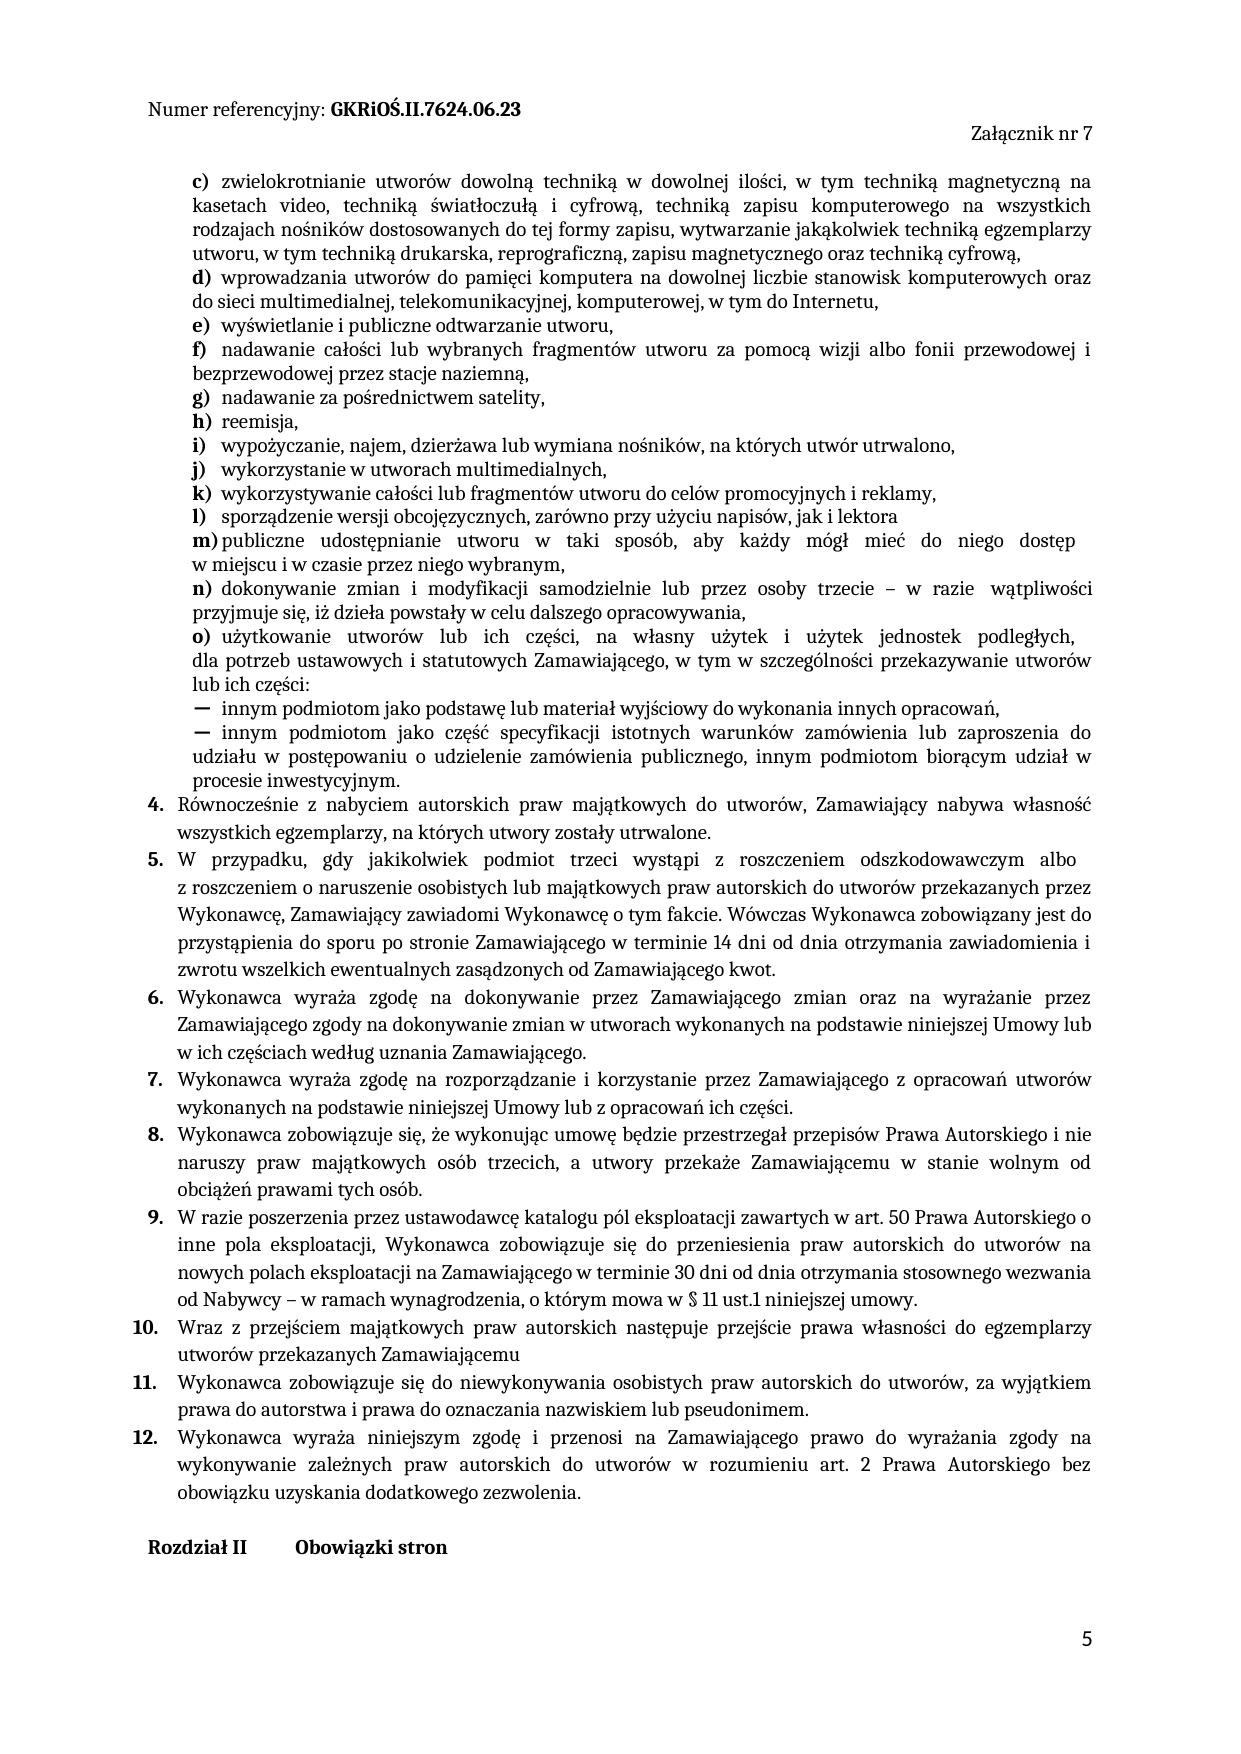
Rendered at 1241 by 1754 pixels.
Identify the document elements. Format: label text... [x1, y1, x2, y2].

list W przypadku, gdy jakikolwiek podmiot trzeci wystąpi z roszczeniem odszkodowawczym albo z roszczeniem o naruszenie osobistych lub majątkowych praw autorskich do utworów przekazanych przez Wykonawcę, Zamawiający zawiadomi Wykonawcę o tym fakcie. Wówczas Wykonawca zobowiązany jest do przystąpienia do sporu po stronie Zamawiającego w terminie 14 dni od dnia otrzymania zawiadomienia i zwrotu wszelkich ewentualnych zasądzonych od Zamawiającego kwot. [148, 848, 1092, 982]
list Wykonawca wyraża niniejszym zgodę i przenosi na Zamawiającego prawo do wyrażania zgody na wykonywanie zależnych praw autorskich do utworów w rozumieniu art. 2 Prawa Autorskiego bez obowiązku uzyskania dodatkowego zezwolenia. [133, 1426, 1092, 1504]
list zwielokrotnianie utworów dowolną techniką w dowolnej ilości, w tym techniką magnetyczną na kasetach video, techniką światłoczułą i cyfrową, techniką zapisu komputerowego na wszystkich rodzajach nośników dostosowanych do tej formy zapisu, wytwarzanie jakąkolwiek techniką egzemplarzy utworu, w tym techniką drukarska, reprograficzną, zapisu magnetycznego oraz techniką cyfrową, [192, 170, 1092, 266]
list reemisja, [192, 409, 1092, 433]
list Równocześnie z nabyciem autorskich praw majątkowych do utworów, Zamawiający nabywa własność wszystkich egzemplarzy, na których utwory zostały utrwalone. [148, 793, 1092, 844]
list wprowadzania utworów do pamięci komputera na dowolnej liczbie stanowisk komputerowych oraz do sieci multimedialnej, telekomunikacyjnej, komputerowej, w tym do Internetu, [192, 266, 1092, 313]
list innym podmiotom jako część specyfikacji istotnych warunków zamówienia lub zaproszenia do udziału w postępowaniu o udzielenie zamówienia publicznego, innym podmiotom biorącym udział w procesie inwestycyjnym. [192, 721, 1092, 793]
list innym podmiotom jako podstawę lub materiał wyjściowy do wykonania innych opracowań, [192, 697, 1092, 721]
list publiczne udostępnianie utworu w taki sposób, aby każdy mógł mieć do niego dostęp w miejscu i w czasie przez niego wybranym, [192, 529, 1092, 577]
list użytkowanie utworów lub ich części, na własny użytek i użytek jednostek podległych, dla potrzeb ustawowych i statutowych Zamawiającego, w tym w szczególności przekazywanie utworów lub ich części: [192, 625, 1092, 697]
text Rozdział II Obowiązki stron [148, 1536, 1092, 1559]
list Wykonawca zobowiązuje się do niewykonywania osobistych praw autorskich do utworów, za wyjątkiem prawa do autorstwa i prawa do oznaczania nazwiskiem lub pseudonimem. [133, 1371, 1092, 1422]
list wykorzystanie w utworach multimedialnych, [192, 457, 1092, 481]
list Wraz z przejściem majątkowych praw autorskich następuje przejście prawa własności do egzemplarzy utworów przekazanych Zamawiającemu [133, 1316, 1092, 1367]
list wykorzystywanie całości lub fragmentów utworu do celów promocyjnych i reklamy, [192, 481, 1092, 505]
list dokonywanie zmian i modyfikacji samodzielnie lub przez osoby trzecie – w razie wątpliwości przyjmuje się, iż dzieła powstały w celu dalszego opracowywania, [192, 577, 1092, 625]
list wyświetlanie i publiczne odtwarzanie utworu, [192, 313, 1092, 337]
list Wykonawca wyraża zgodę na dokonywanie przez Zamawiającego zmian oraz na wyrażanie przez Zamawiającego zgody na dokonywanie zmian w utworach wykonanych na podstawie niniejszej Umowy lub w ich częściach według uznania Zamawiającego. [148, 986, 1092, 1064]
list Wykonawca wyraża zgodę na rozporządzanie i korzystanie przez Zamawiającego z opracowań utworów wykonanych na podstawie niniejszej Umowy lub z opracowań ich części. [148, 1068, 1092, 1119]
list W razie poszerzenia przez ustawodawcę katalogu pól eksploatacji zawartych w art. 50 Prawa Autorskiego o inne pola eksploatacji, Wykonawca zobowiązuje się do przeniesienia praw autorskich do utworów na nowych polach eksploatacji na Zamawiającego w terminie 30 dni od dnia otrzymania stosownego wezwania od Nabywcy – w ramach wynagrodzenia, o którym mowa w § 11 ust.1 niniejszej umowy. [148, 1206, 1092, 1312]
list nadawanie za pośrednictwem satelity, [192, 385, 1092, 409]
list wypożyczanie, najem, dzierżawa lub wymiana nośników, na których utwór utrwalono, [192, 433, 1092, 457]
list nadawanie całości lub wybranych fragmentów utworu za pomocą wizji albo fonii przewodowej i bezprzewodowej przez stacje naziemną, [192, 337, 1092, 385]
list sporządzenie wersji obcojęzycznych, zarówno przy użyciu napisów, jak i lektora [192, 505, 1092, 529]
list Wykonawca zobowiązuje się, że wykonując umowę będzie przestrzegał przepisów Prawa Autorskiego i nie naruszy praw majątkowych osób trzecich, a utwory przekaże Zamawiającemu w stanie wolnym od obciążeń prawami tych osób. [148, 1123, 1092, 1202]
